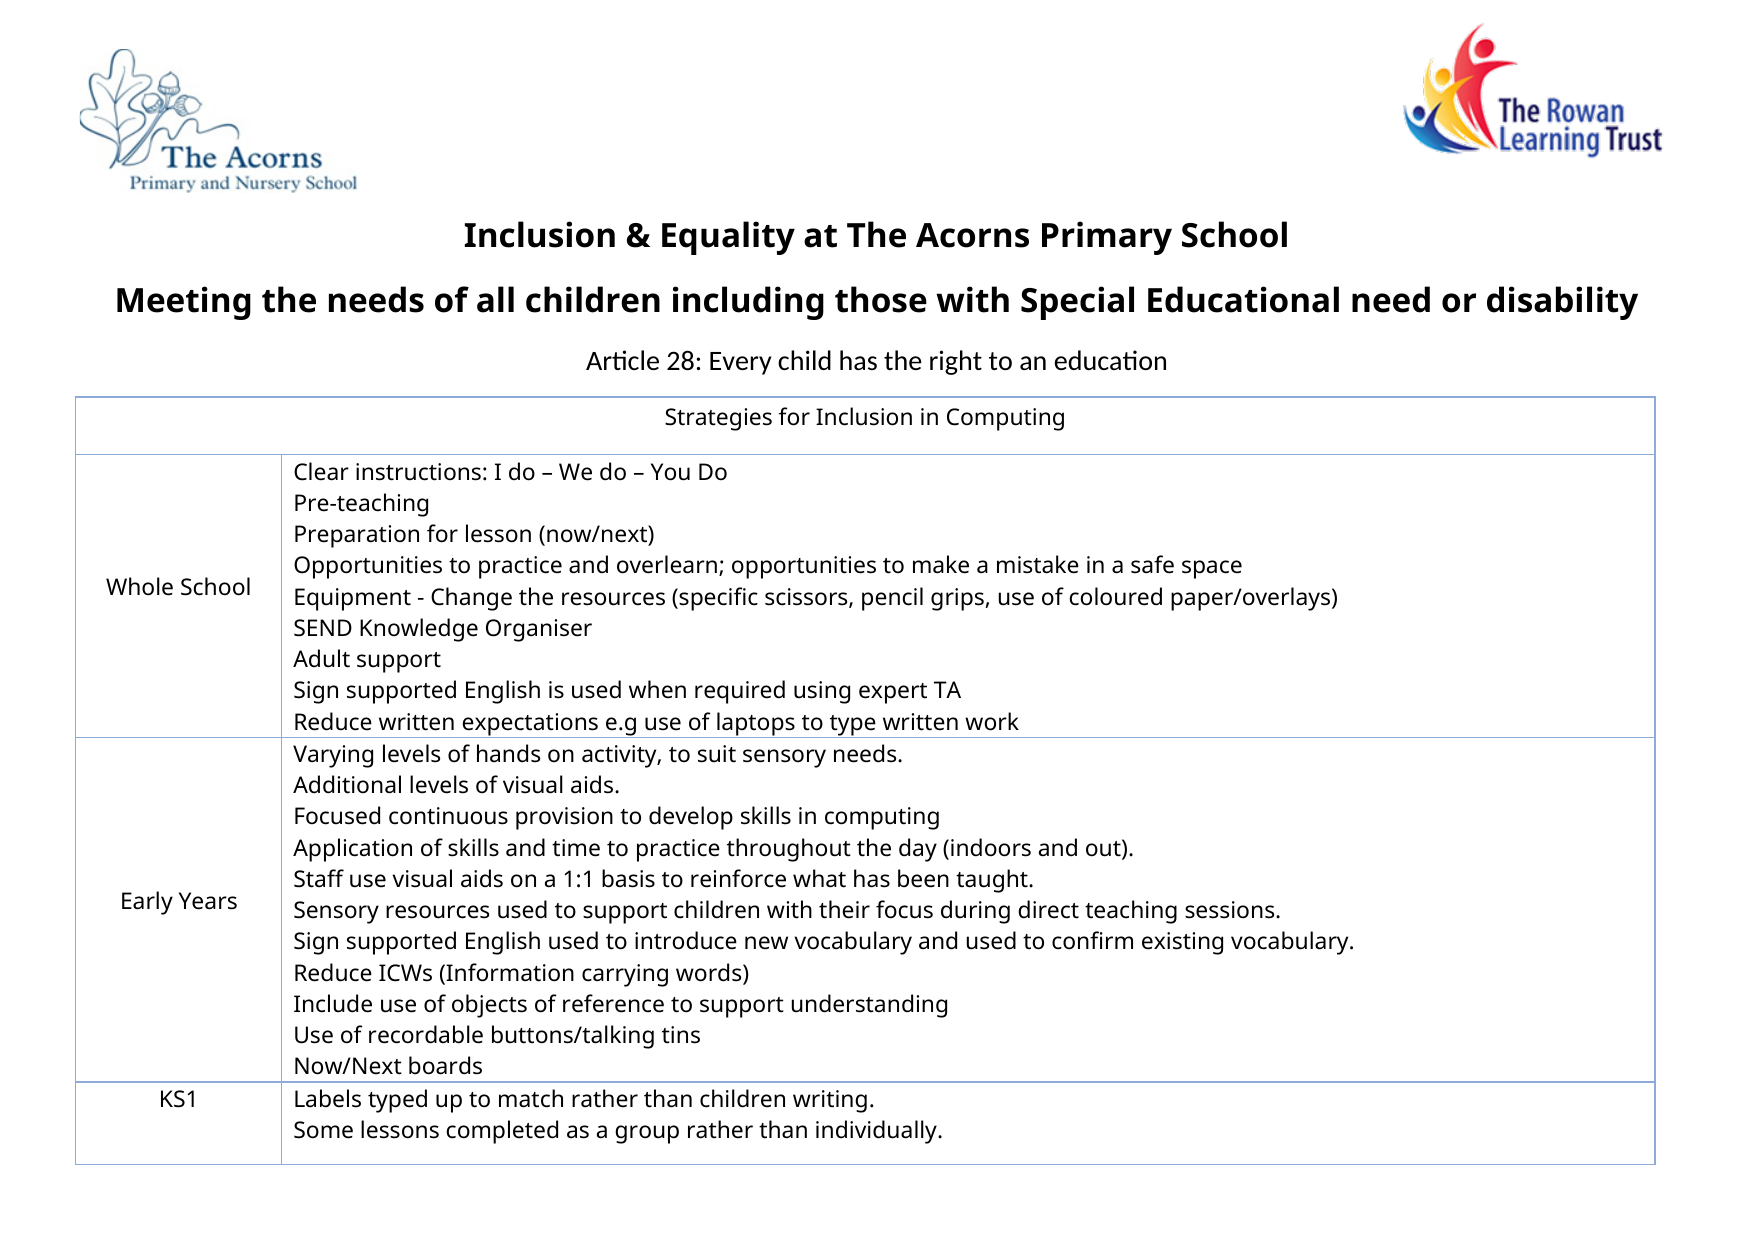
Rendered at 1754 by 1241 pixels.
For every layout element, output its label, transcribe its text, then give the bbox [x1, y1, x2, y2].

table_cell Whole School [76, 455, 281, 737]
table_cell Early Years [76, 738, 281, 1081]
table_cell Clear instructions: I do – We do – You Do Pre-teaching Preparation for lesson (now/next) Opportunities to practice and overlearn; opportunities to make a mistake in a safe space Equipment - Change the resources (specific scissors, pencil grips, use of coloured paper/overlays) SEND Knowledge Organiser Adult support Sign supported English is used when required using expert TA Reduce written expectations e.g use of laptops to type written work [282, 455, 1654, 737]
picture [1381, 14, 1679, 193]
text Meeting the needs of all children including those with Special Educational need or disability [75, 277, 1679, 322]
text Article 28: Every child has the right to an education [75, 343, 1679, 377]
table_cell KS1 [76, 1083, 281, 1164]
table_header Strategies for Inclusion in Computing [76, 398, 1654, 454]
table_cell Varying levels of hands on activity, to suit sensory needs. Additional levels of visual aids. Focused continuous provision to develop skills in computing Application of skills and time to practice throughout the day (indoors and out). Staff use visual aids on a 1:1 basis to reinforce what has been taught. Sensory resources used to support children with their focus during direct teaching sessions. Sign supported English used to introduce new vocabulary and used to confirm existing vocabulary. Reduce ICWs (Information carrying words) Include use of objects of reference to support understanding Use of recordable buttons/talking tins Now/Next boards [282, 738, 1654, 1081]
picture [79, 49, 358, 193]
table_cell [282, 1083, 1654, 1164]
text Inclusion & Equality at The Acorns Primary School [75, 211, 1679, 257]
